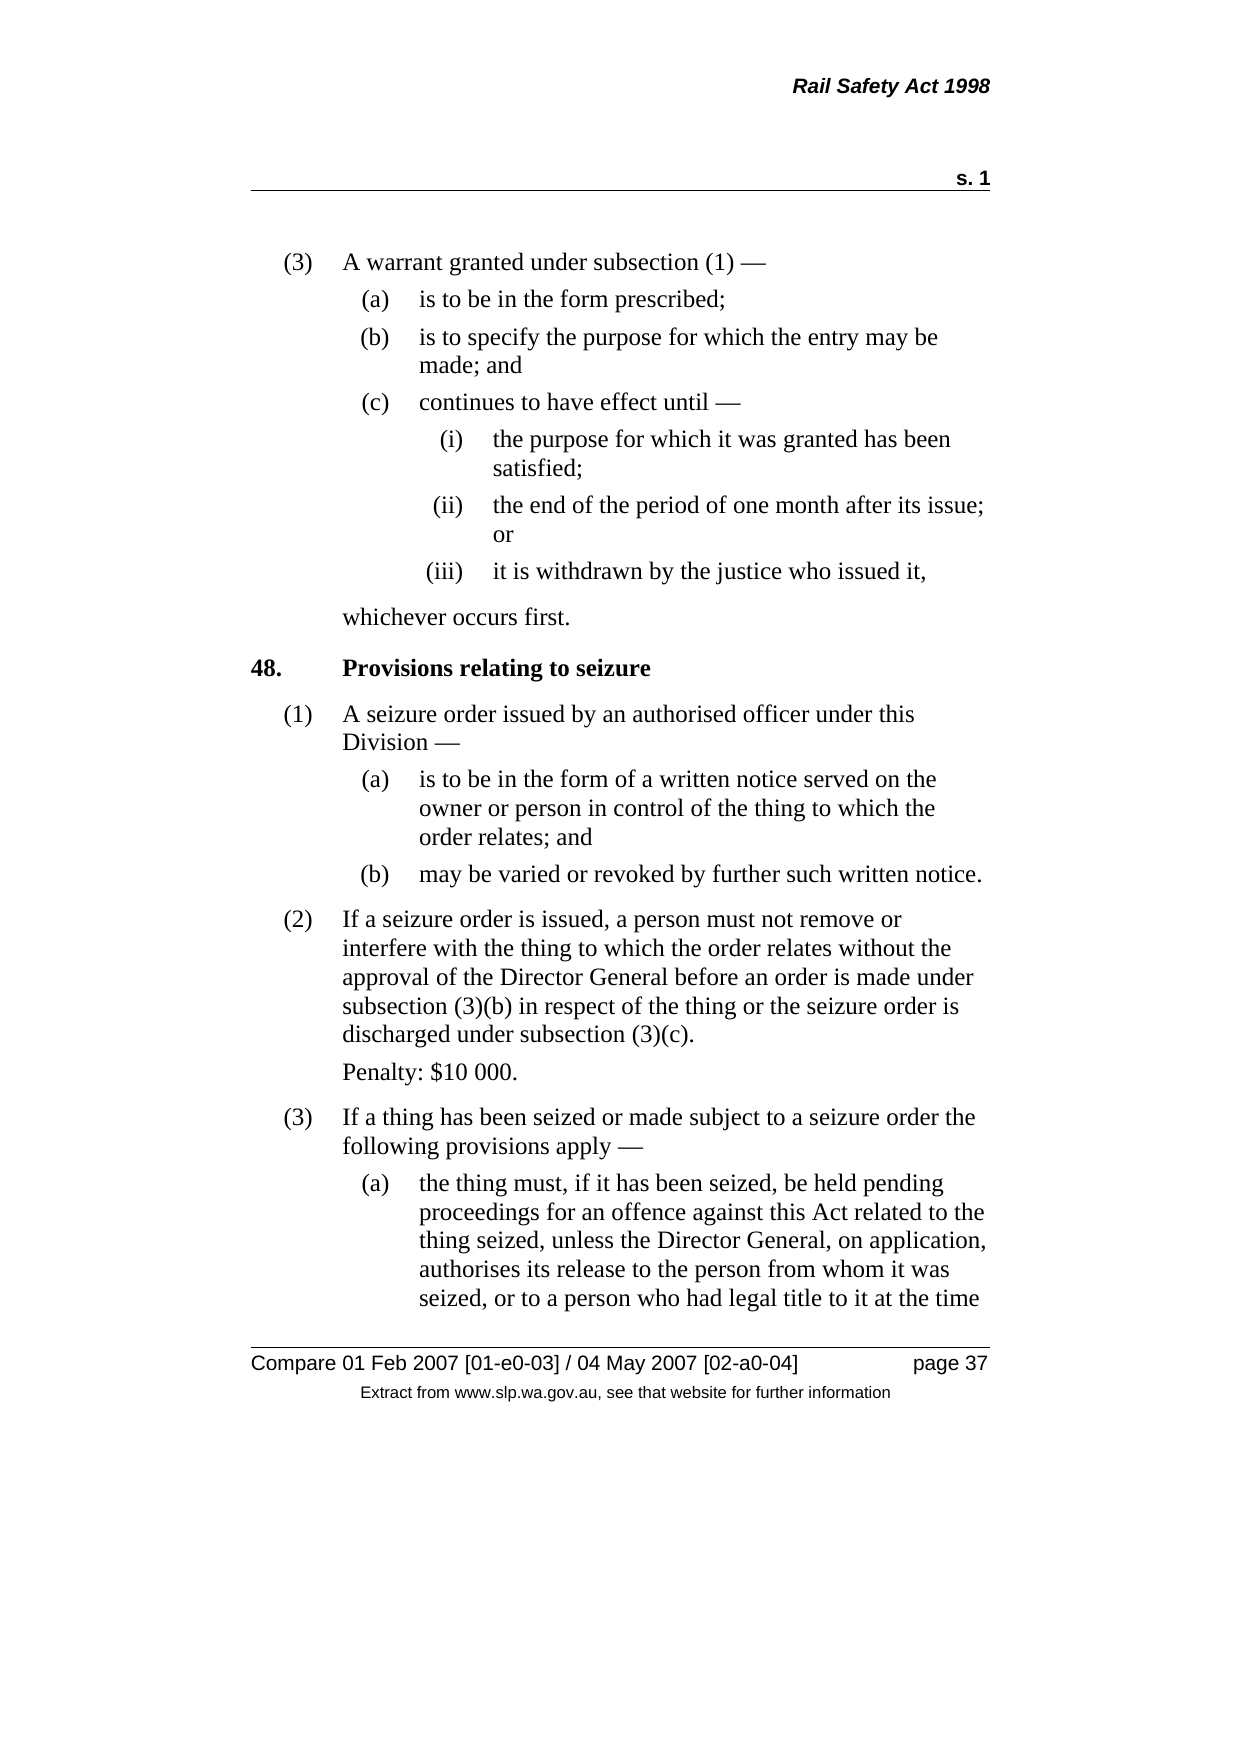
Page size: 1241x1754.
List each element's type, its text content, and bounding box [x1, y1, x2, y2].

text (3) A warrant granted under subsection (1) — [251, 247, 990, 276]
text (iii) it is withdrawn by the justice who issued it, [251, 556, 990, 585]
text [251, 1168, 990, 1312]
text (b) is to specify the purpose for which the entry may be made; and [251, 322, 990, 379]
subtitle 48. Provisions relating to seizure [251, 653, 990, 682]
text (c) continues to have effect until — [251, 387, 990, 416]
text (1) A seizure order issued by an authorised officer under this Division — [251, 699, 990, 756]
text (a) is to be in the form prescribed; [251, 284, 990, 313]
text (a) is to be in the form of a written notice served on the owner or person in control of the thing to which the order relates; and [251, 764, 990, 851]
text (i) the purpose for which it was granted has been satisfied; [251, 424, 990, 482]
text whichever occurs first. [251, 602, 990, 630]
text (2) If a seizure order is issued, a person must not remove or interfere with the thing to which the order relates without the approval of the Director General before an order is made under subsection (3)(b) in respect of the thing or the seizure order is discharged under subsection (3)(c). [251, 904, 990, 1048]
text Penalty: $10 000. [251, 1057, 990, 1085]
text (ii) the end of the period of one month after its issue; or [251, 490, 990, 548]
text (3) If a thing has been seized or made subject to a seizure order the following provisions apply — [251, 1102, 990, 1159]
text (b) may be varied or revoked by further such written notice. [251, 859, 990, 888]
